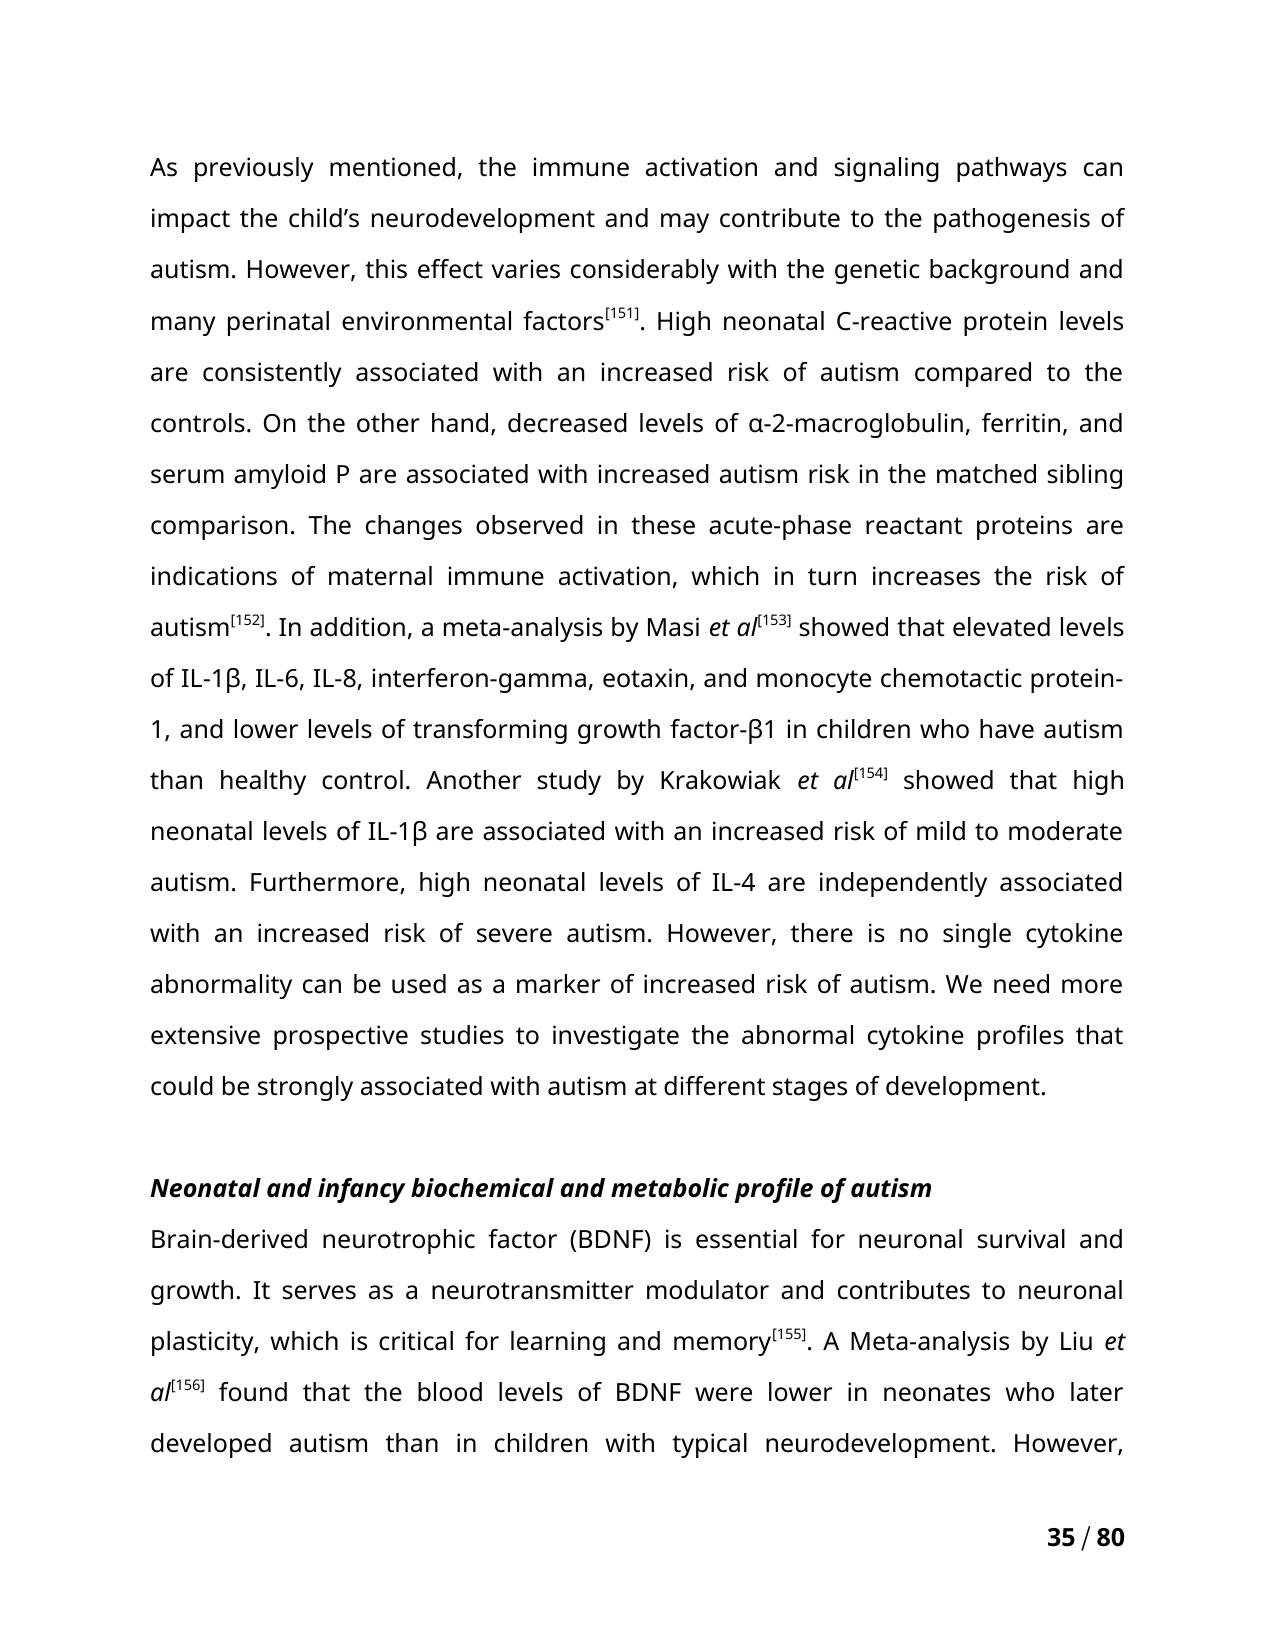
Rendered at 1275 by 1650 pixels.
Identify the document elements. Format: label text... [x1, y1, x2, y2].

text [150, 1222, 1125, 1460]
text Neonatal and infancy biochemical and metabolic profile of autism [150, 1171, 1125, 1205]
text As previously mentioned, the immune activation and signaling pathways can impact the child’s neurodevelopment and may contribute to the pathogenesis of autism. However, this effect varies considerably with the genetic background and many perinatal environmental factors[151]. High neonatal C-reactive protein levels are consistently associated with an increased risk of autism compared to the controls. On the other hand, decreased levels of α-2-macroglobulin, ferritin, and serum amyloid P are associated with increased autism risk in the matched sibling comparison. The changes observed in these acute-phase reactant proteins are indications of maternal immune activation, which in turn increases the risk of autism[152]. In addition, a meta-analysis by Masi et al[153] showed that elevated levels of IL-1β, IL-6, IL-8, interferon-gamma, eotaxin, and monocyte chemotactic protein-1, and lower levels of transforming growth factor-β1 in children who have autism than healthy control. Another study by Krakowiak et al[154] showed that high neonatal levels of IL-1β are associated with an increased risk of mild to moderate autism. Furthermore, high neonatal levels of IL-4 are independently associated with an increased risk of severe autism. However, there is no single cytokine abnormality can be used as a marker of increased risk of autism. We need more extensive prospective studies to investigate the abnormal cytokine profiles that could be strongly associated with autism at different stages of development. [150, 150, 1125, 1103]
